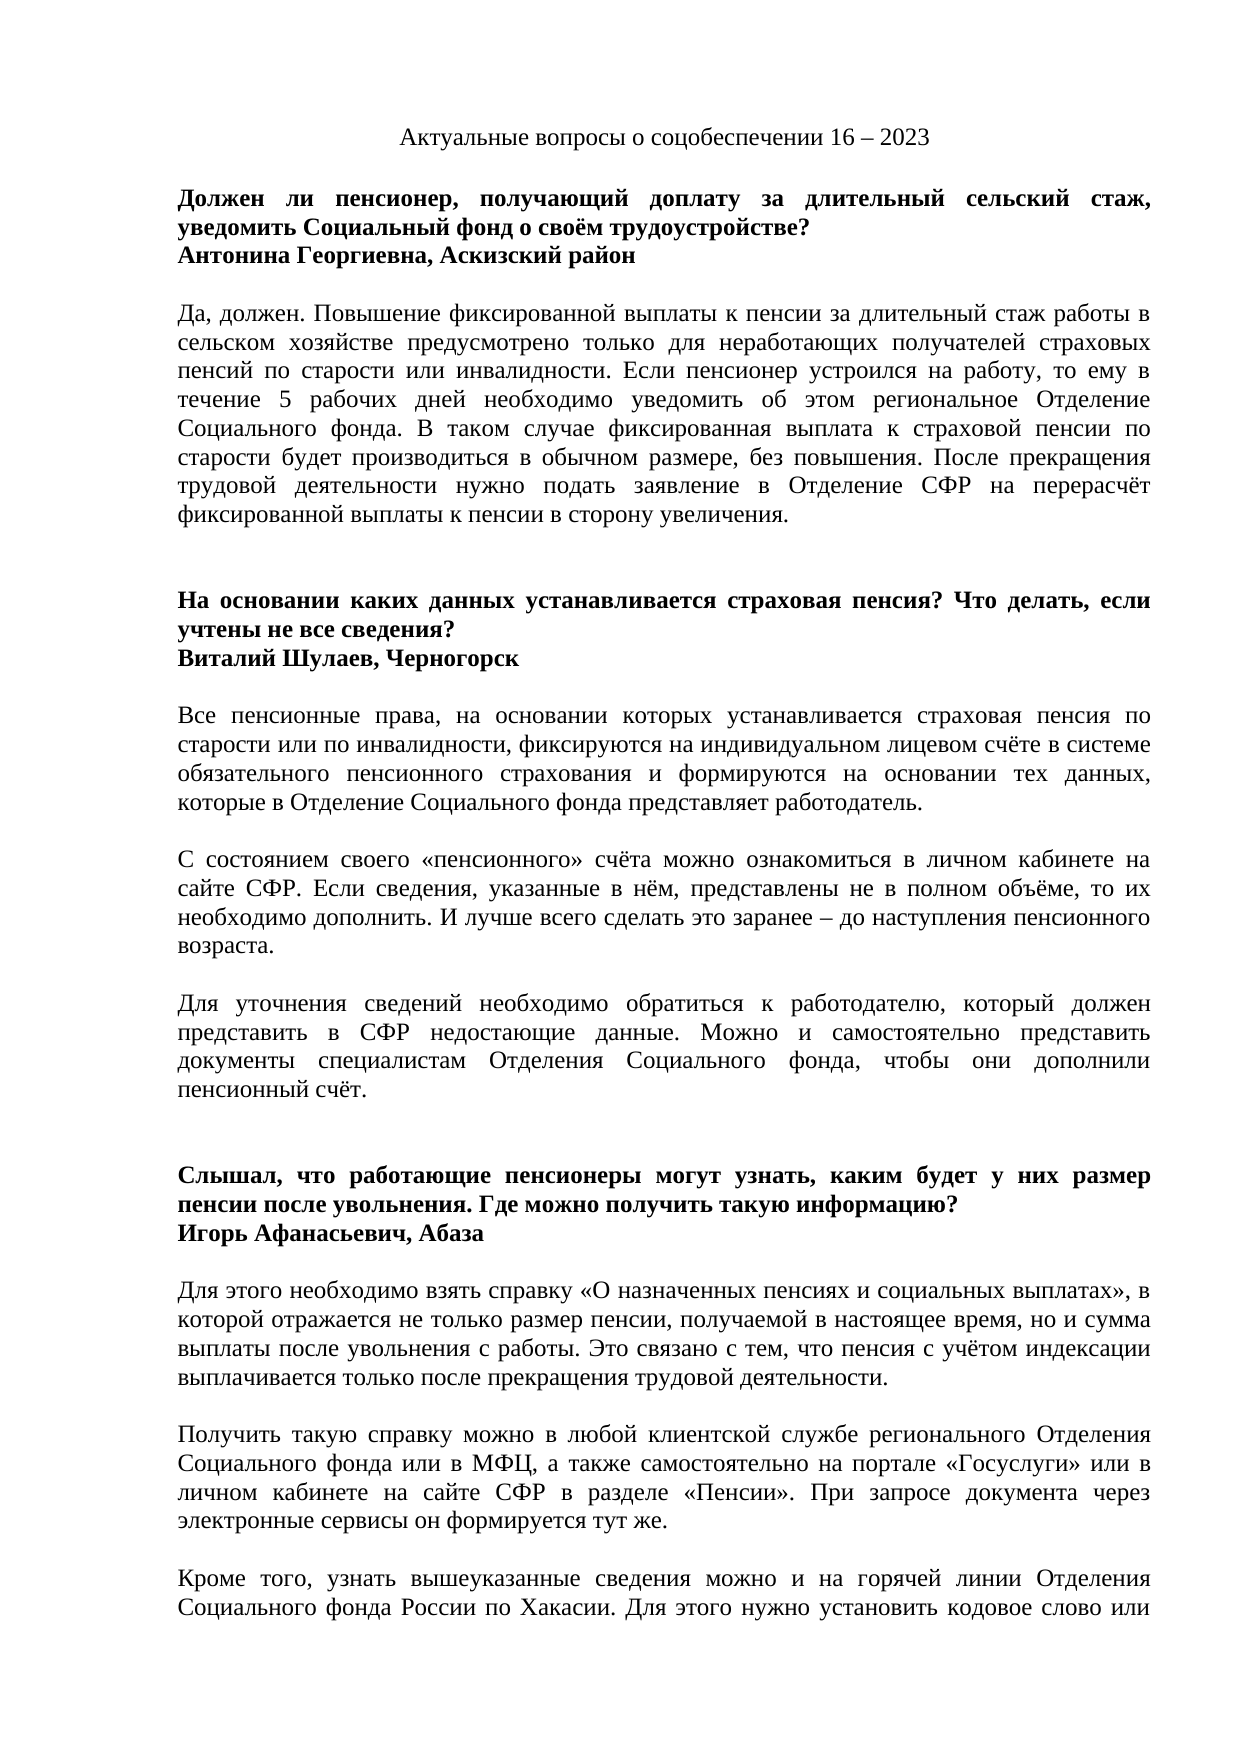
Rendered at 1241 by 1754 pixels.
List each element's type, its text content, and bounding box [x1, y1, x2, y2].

text Для этого необходимо взять справку «О назначенных пенсиях и социальных выплатах», в которой отражается не только размер пенсии, получаемой в настоящее время, но и сумма выплаты после увольнения с работы. Это связано с тем, что пенсия с учётом индексации выплачивается только после прекращения трудовой деятельности. [177, 1276, 1152, 1391]
text Виталий Шулаев, Черногорск [177, 643, 1152, 672]
text Должен ли пенсионер, получающий доплату за длительный сельский стаж, уведомить Социальный фонд о своём трудоустройстве? [177, 183, 1152, 241]
text На основании каких данных устанавливается страховая пенсия? Что делать, если учтены не все сведения? [177, 586, 1152, 643]
text Актуальные вопросы о соцобеспечении 16 – 2023 [177, 118, 1152, 151]
text Да, должен. Повышение фиксированной выплаты к пенсии за длительный стаж работы в сельском хозяйстве предусмотрено только для неработающих получателей страховых пенсий по старости или инвалидности. Если пенсионер устроился на работу, то ему в течение 5 рабочих дней необходимо уведомить об этом региональное Отделение Социального фонда. В таком случае фиксированная выплата к страховой пенсии по старости будет производиться в обычном размере, без повышения. После прекращения трудовой деятельности нужно подать заявление в Отделение СФР на перерасчёт фиксированной выплаты к пенсии в сторону увеличения. [177, 298, 1152, 528]
text Антонина Георгиевна, Аскизский район [177, 241, 1152, 269]
text С состоянием своего «пенсионного» счёта можно ознакомиться в личном кабинете на сайте СФР. Если сведения, указанные в нём, представлены не в полном объёме, то их необходимо дополнить. И лучше всего сделать это заранее – до наступления пенсионного возраста. [177, 844, 1152, 959]
text Для уточнения сведений необходимо обратиться к работодателю, который должен представить в СФР недостающие данные. Можно и самостоятельно представить документы специалистам Отделения Социального фонда, чтобы они дополнили пенсионный счёт. [177, 988, 1152, 1103]
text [177, 1563, 1152, 1621]
text Получить такую справку можно в любой клиентской службе регионального Отделения Социального фонда или в МФЦ, а также самостоятельно на портале «Госуслуги» или в личном кабинете на сайте СФР в разделе «Пенсии». При запросе документа через электронные сервисы он формируется тут же. [177, 1419, 1152, 1534]
text Игорь Афанасьевич, Абаза [177, 1218, 1152, 1247]
text Слышал, что работающие пенсионеры могут узнать, каким будет у них размер пенсии после увольнения. Где можно получить такую информацию? [177, 1161, 1152, 1218]
text Все пенсионные права, на основании которых устанавливается страховая пенсия по старости или по инвалидности, фиксируются на индивидуальном лицевом счёте в системе обязательного пенсионного страхования и формируются на основании тех данных, которые в Отделение Социального фонда представляет работодатель. [177, 701, 1152, 816]
